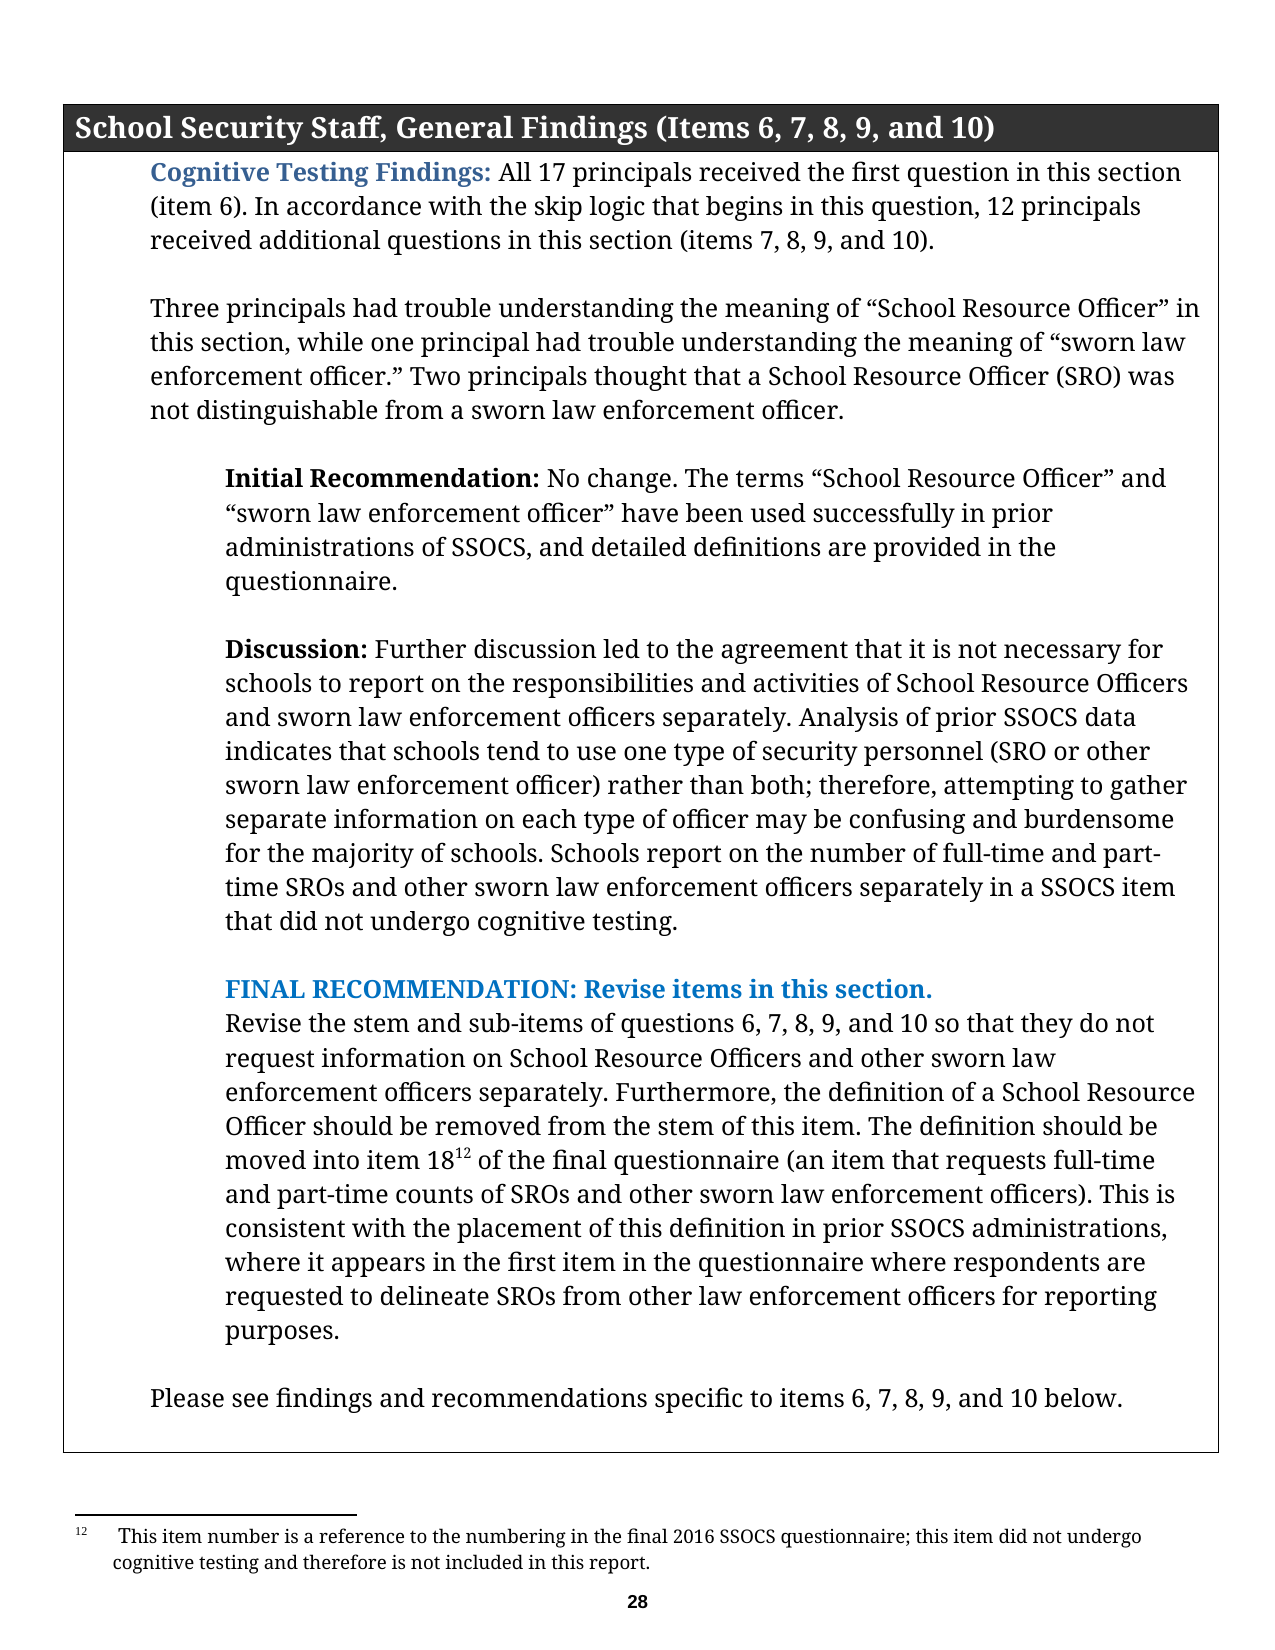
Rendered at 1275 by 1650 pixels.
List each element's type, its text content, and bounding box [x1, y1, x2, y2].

table_header School Security Staff, General Findings (Items 6, 7, 8, 9, and 10) [64, 105, 1218, 151]
table_cell Cognitive Testing Findings: All 17 principals received the first question in this section (item 6). In accordance with the skip logic that begins in this question, 12 principals received additional questions in this section (items 7, 8, 9, and 10). Three principals had trouble understanding the meaning of “School Resource Officer” in this section, while one principal had trouble understanding the meaning of “sworn law enforcement officer.” Two principals thought that a School Resource Officer (SRO) was not distinguishable from a sworn law enforcement officer. Initial Recommendation: No change. The terms “School Resource Officer” and “sworn law enforcement officer” have been used successfully in prior administrations of SSOCS, and detailed definitions are provided in the questionnaire. Discussion: Further discussion led to the agreement that it is not necessary for schools to report on the responsibilities and activities of School Resource Officers and sworn law enforcement officers separately. Analysis of prior SSOCS data indicates that schools tend to use one type of security personnel (SRO or other sworn law enforcement officer) rather than both; therefore, attempting to gather separate information on each type of officer may be confusing and burdensome for the majority of schools. Schools report on the number of full-time and part-time SROs and other sworn law enforcement officers separately in a SSOCS item that did not undergo cognitive testing. FINAL RECOMMENDATION: Revise items in this section. Revise the stem and sub-items of questions 6, 7, 8, 9, and 10 so that they do not request information on School Resource Officers and other sworn law enforcement officers separately. Furthermore, the definition of a School Resource Officer should be removed from the stem of this item. The definition should be moved into item 18 of the final questionnaire (an item that requests full-time and part-time counts of SROs and other sworn law enforcement officers). This is consistent with the placement of this definition in prior SSOCS administrations, where it appears in the first item in the questionnaire where respondents are requested to delineate SROs from other law enforcement officers for reporting purposes. Please see findings and recommendations specific to items 6, 7, 8, 9, and 10 below. [64, 152, 1218, 1452]
